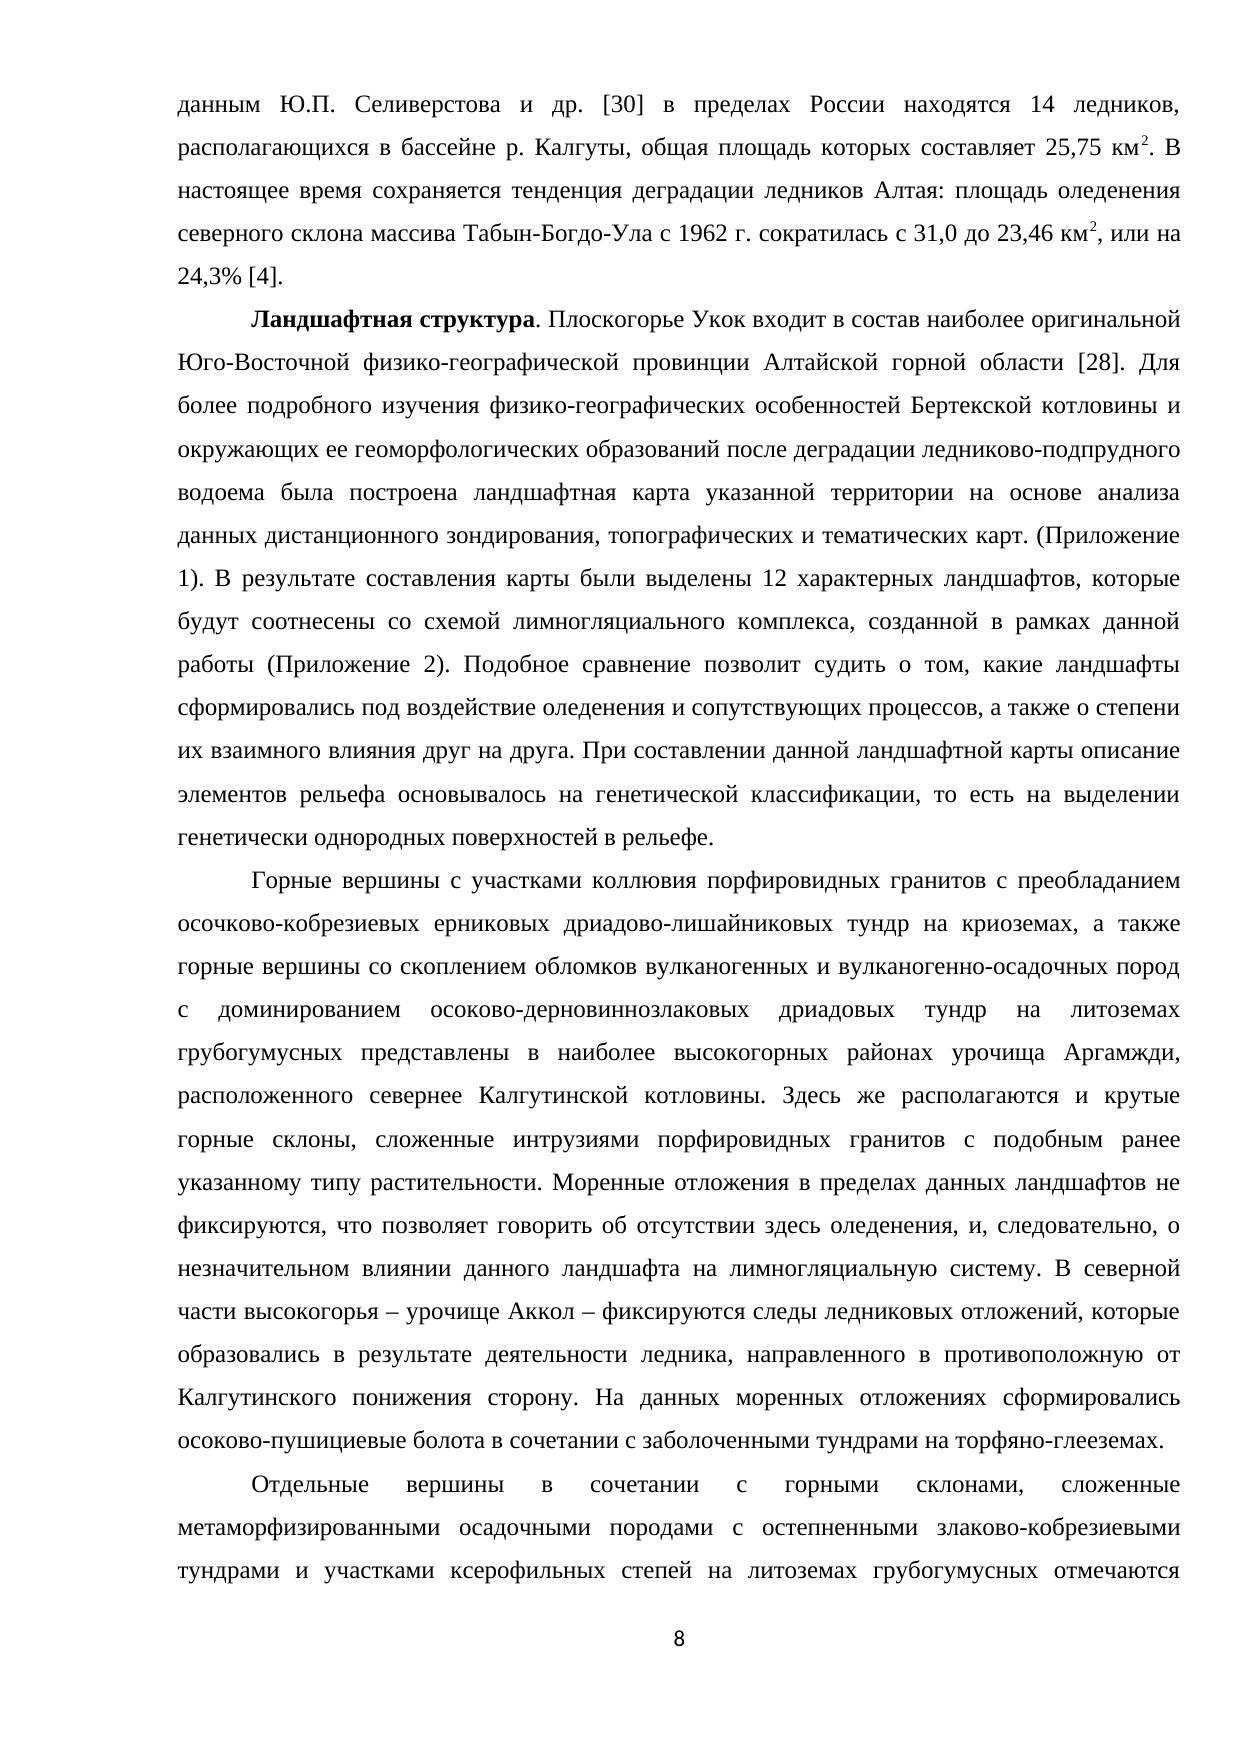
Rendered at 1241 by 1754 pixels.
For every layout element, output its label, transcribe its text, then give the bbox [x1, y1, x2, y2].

text Ландшафтная структура. Плоскогорье Укок входит в состав наиболее оригинальной Юго-Восточной физико-географической провинции Алтайской горной области [28]. Для более подробного изучения физико-географических особенностей Бертекской котловины и окружающих ее геоморфологических образований после деградации ледниково-подпрудного водоема была построена ландшафтная карта указанной территории на основе анализа данных дистанционного зондирования, топографических и тематических карт. (Приложение 1). В результате составления карты были выделены 12 характерных ландшафтов, которые будут соотнесены со схемой лимногляциального комплекса, созданной в рамках данной работы (Приложение 2). Подобное сравнение позволит судить о том, какие ландшафты сформировались под воздействие оледенения и сопутствующих процессов, а также о степени их взаимного влияния друг на друга. При составлении данной ландшафтной карты описание элементов рельефа основывалось на генетической классификации, то есть на выделении генетически однородных поверхностей в рельефе. [177, 304, 1181, 851]
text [177, 89, 1181, 290]
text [177, 1469, 1181, 1584]
text Горные вершины с участками коллювия порфировидных гранитов с преобладанием осочково-кобрезиевых ерниковых дриадово-лишайниковых тундр на криоземах, а также горные вершины со скоплением обломков вулканогенных и вулканогенно-осадочных пород с доминированием осоково-дерновиннозлаковых дриадовых тундр на литоземах грубогумусных представлены в наиболее высокогорных районах урочища Аргамжди, расположенного севернее Калгутинской котловины. Здесь же располагаются и крутые горные склоны, сложенные интрузиями порфировидных гранитов с подобным ранее указанному типу растительности. Моренные отложения в пределах данных ландшафтов не фиксируются, что позволяет говорить об отсутствии здесь оледенения, и, следовательно, о незначительном влиянии данного ландшафта на лимногляциальную систему. В северной части высокогорья – урочище Аккол – фиксируются следы ледниковых отложений, которые образовались в результате деятельности ледника, направленного в противоположную от Калгутинского понижения сторону. На данных моренных отложениях сформировались осоково-пушициевые болота в сочетании с заболоченными тундрами на торфяно-глееземах. [177, 865, 1181, 1454]
